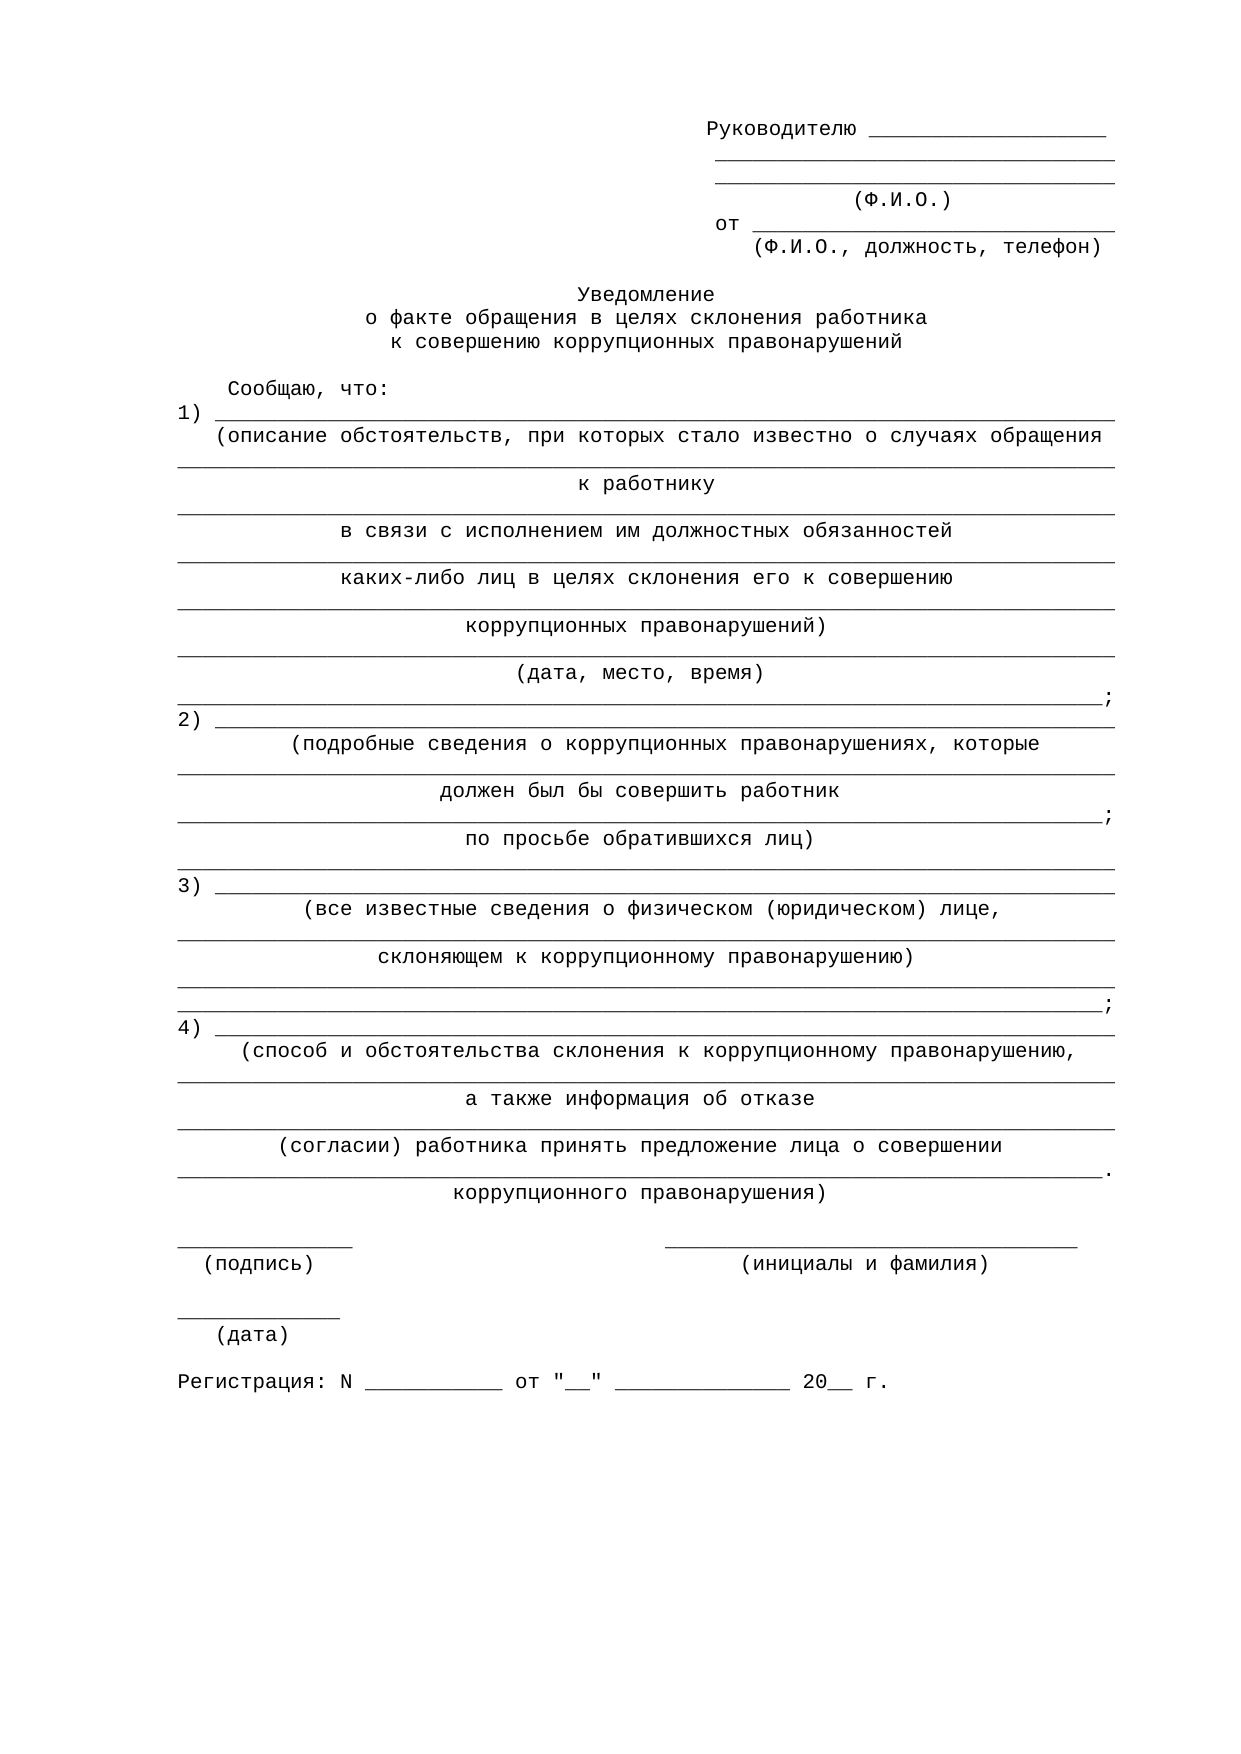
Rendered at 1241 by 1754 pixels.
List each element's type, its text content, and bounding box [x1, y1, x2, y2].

text ___________________________________________________________________________ [177, 544, 1152, 567]
text коррупционных правонарушений) [177, 615, 1152, 638]
text (Ф.И.О., должность, телефон) [177, 236, 1152, 260]
text 2) ________________________________________________________________________ [177, 709, 1152, 733]
text (Ф.И.О.) [177, 189, 1152, 213]
text (дата, место, время) [177, 662, 1152, 686]
text к совершению коррупционных правонарушений [177, 331, 1152, 354]
text к работнику [177, 473, 1152, 496]
text __________________________________________________________________________; [177, 804, 1152, 827]
text Регистрация: N ___________ от "__" ______________ 20__ г. [177, 1371, 1152, 1395]
text ___________________________________________________________________________ [177, 969, 1152, 993]
text ___________________________________________________________________________ [177, 851, 1152, 875]
text (дата) [177, 1324, 1152, 1348]
text _____________ [177, 1300, 1152, 1324]
text (подпись) (инициалы и фамилия) [177, 1253, 1152, 1277]
text по просьбе обратившихся лиц) [177, 827, 1152, 851]
text (согласии) работника принять предложение лица о совершении [177, 1135, 1152, 1158]
text Сообщаю, что: [177, 378, 1152, 402]
text ______________ _________________________________ [177, 1229, 1152, 1253]
text Руководителю ___________________ [620, 118, 1152, 142]
text __________________________________________________________________________; [177, 993, 1152, 1017]
text ___________________________________________________________________________ [177, 638, 1152, 662]
text __________________________________________________________________________. [177, 1158, 1152, 1182]
text ________________________________ [177, 165, 1152, 189]
text ___________________________________________________________________________ [177, 591, 1152, 615]
text 3) ________________________________________________________________________ [177, 875, 1152, 898]
text ___________________________________________________________________________ [177, 1064, 1152, 1088]
text о факте обращения в целях склонения работника [177, 307, 1152, 331]
text 1) ________________________________________________________________________ [177, 402, 1152, 426]
text а также информация об отказе [177, 1088, 1152, 1111]
text Уведомление [177, 284, 1152, 307]
text ___________________________________________________________________________ [177, 449, 1152, 473]
text (способ и обстоятельства склонения к коррупционному правонарушению, [177, 1040, 1152, 1064]
text __________________________________________________________________________; [177, 686, 1152, 709]
text ___________________________________________________________________________ [177, 757, 1152, 780]
text должен был бы совершить работник [177, 780, 1152, 804]
text 4) ________________________________________________________________________ [177, 1017, 1152, 1040]
text (подробные сведения о коррупционных правонарушениях, которые [177, 733, 1152, 757]
text каких-либо лиц в целях склонения его к совершению [177, 567, 1152, 591]
text (описание обстоятельств, при которых стало известно о случаях обращения [177, 426, 1152, 449]
text коррупционного правонарушения) [177, 1182, 1152, 1206]
text ___________________________________________________________________________ [177, 496, 1152, 520]
text ___________________________________________________________________________ [177, 1111, 1152, 1135]
text ________________________________ [177, 142, 1152, 165]
text в связи с исполнением им должностных обязанностей [177, 520, 1152, 544]
text ___________________________________________________________________________ [177, 922, 1152, 946]
text склоняющем к коррупционному правонарушению) [177, 946, 1152, 969]
text от _____________________________ [177, 213, 1152, 236]
text (все известные сведения о физическом (юридическом) лице, [177, 898, 1152, 922]
